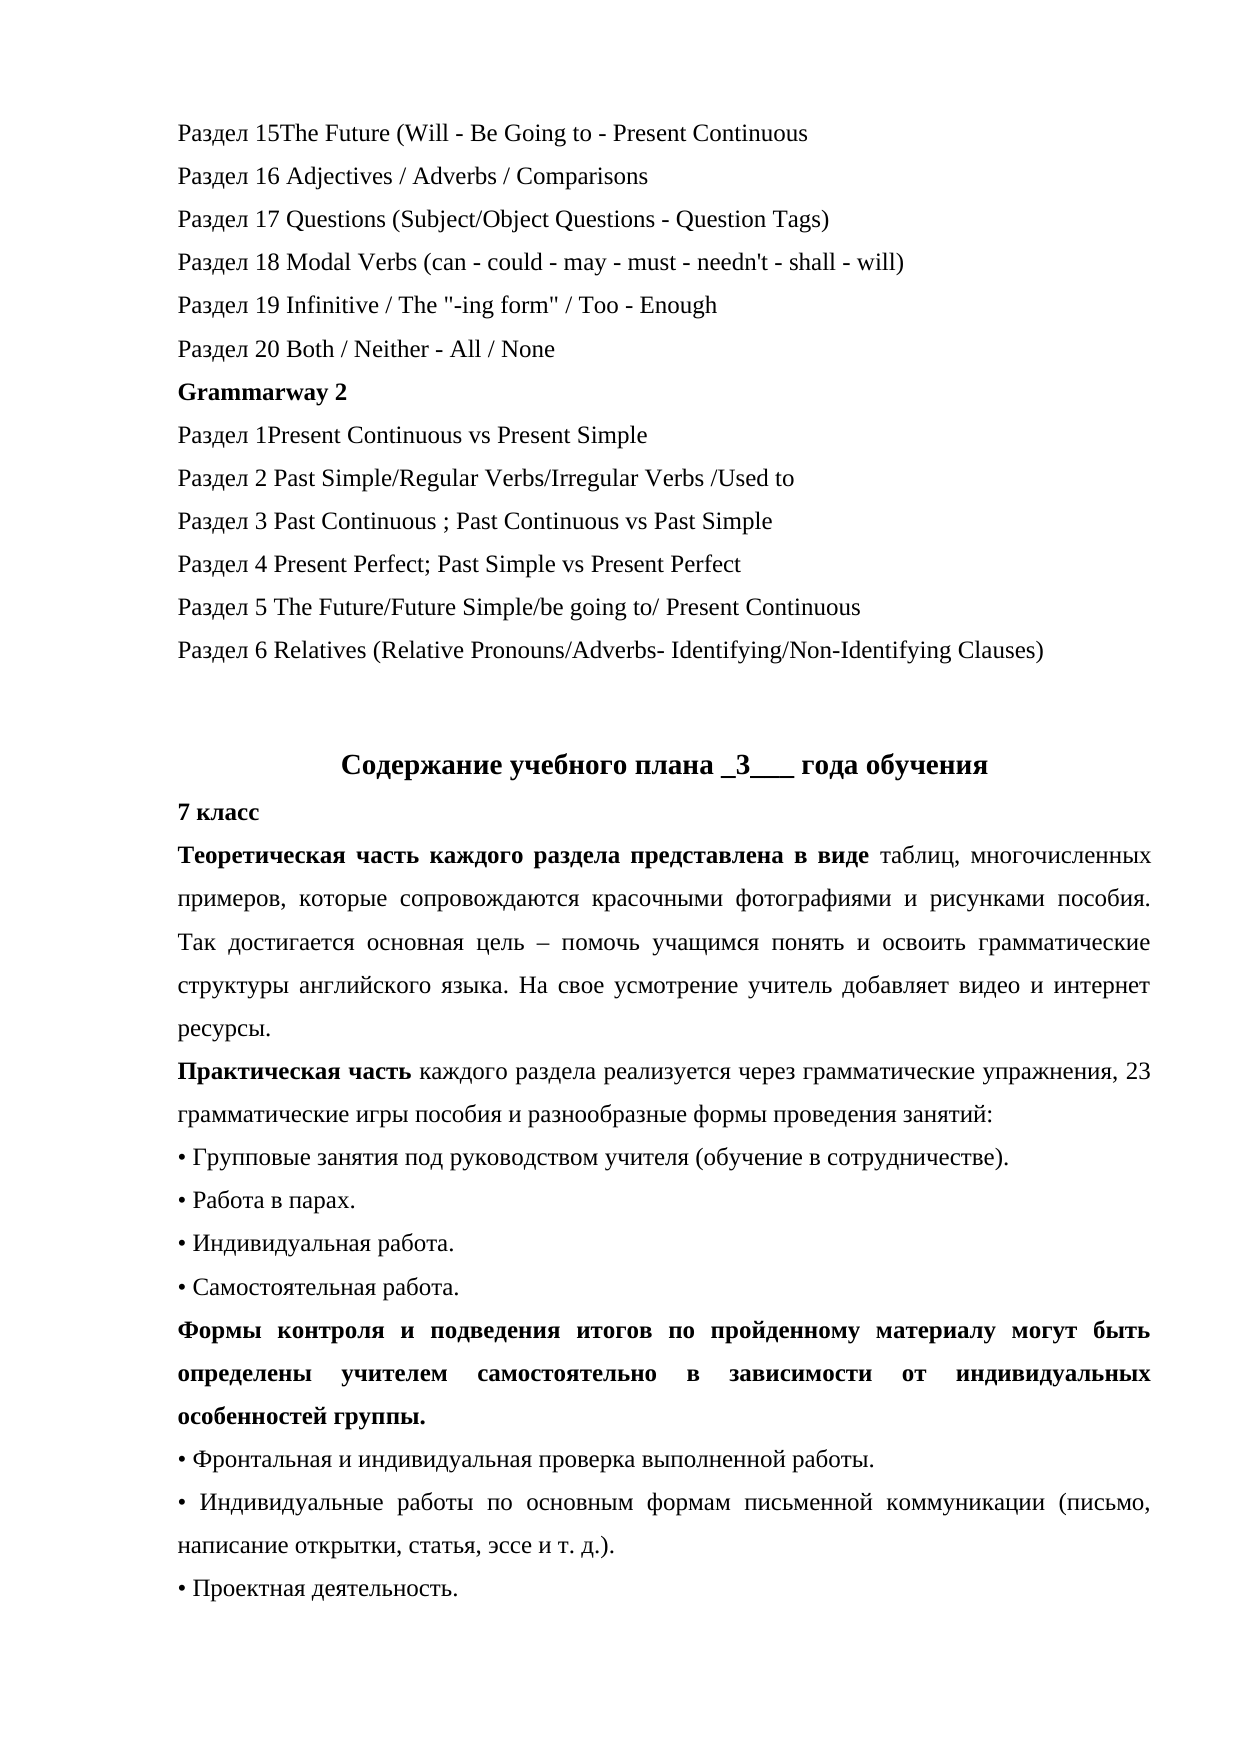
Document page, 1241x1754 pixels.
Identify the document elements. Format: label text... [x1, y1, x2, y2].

text 7 класс [177, 797, 1152, 826]
text Раздел 16 Adjectives / Adverbs / Comparisons [177, 161, 1152, 190]
text Раздел 17 Questions (Subject/Object Questions - Question Tags) [177, 204, 1152, 233]
text Раздел 6 Relatives (Relative Pronouns/Adverbs- Identifying/Non-Identifying Clauses) [177, 636, 1152, 664]
text • Самостоятельная работа. [177, 1272, 1152, 1300]
text Формы контроля и подведения итогов по пройденному материалу могут быть определены учителем самостоятельно в зависимости от индивидуальных особенностей группы. [177, 1315, 1152, 1430]
text Раздел 20 Both / Neither - All / None [177, 334, 1152, 362]
text Раздел 18 Modal Verbs (cаn - could - may - must - needn't - shall - will) [177, 247, 1152, 276]
text • Индивидуальные работы по основным формам письменной коммуникации (письмо, написание открытки, статья, эссе и т. д.). [177, 1487, 1152, 1559]
text Раздел 2 Past Simple/Regular Verbs/Irregular Verbs /Used to [177, 463, 1152, 492]
text Раздел 1Present Continuous vs Present Simple [177, 420, 1152, 449]
text Раздел 4 Present Perfect; Past Simple vs Present Perfect [177, 549, 1152, 578]
text Раздел 19 Infinitive / The "-ing form" / Too - Enough [177, 291, 1152, 319]
text • Групповые занятия под руководством учителя (обучение в сотрудничестве). [177, 1142, 1152, 1171]
text • Фронтальная и индивидуальная проверка выполненной работы. [177, 1444, 1152, 1473]
text • Проектная деятельность. [177, 1573, 1152, 1602]
text Теоретическая часть каждого раздела представлена в виде таблиц, многочисленных примеров, которые сопровождаются красочными фотографиями и рисунками пособия. Так достигается основная цель – помочь учащимся понять и освоить грамматические структуры английского языка. На свое усмотрение учитель добавляет видео и интернет ресурсы. [177, 840, 1152, 1042]
text Grammarway 2 [177, 377, 1152, 406]
text • Работа в парах. [177, 1185, 1152, 1214]
text Содержание учебного плана _3___ года обучения [177, 747, 1152, 780]
text • Индивидуальная работа. [177, 1228, 1152, 1257]
text Раздел 15The Future (Will - Be Going to - Present Continuous [177, 118, 1152, 147]
text Практическая часть каждого раздела реализуется через грамматические упражнения, 23 грамматические игры пособия и разнообразные формы проведения занятий: [177, 1056, 1152, 1128]
text Раздел 3 Past Continuous ; Past Continuous vs Past Simple [177, 506, 1152, 535]
text Раздел 5 The Future/Future Simple/be going to/ Present Continuous [177, 592, 1152, 621]
